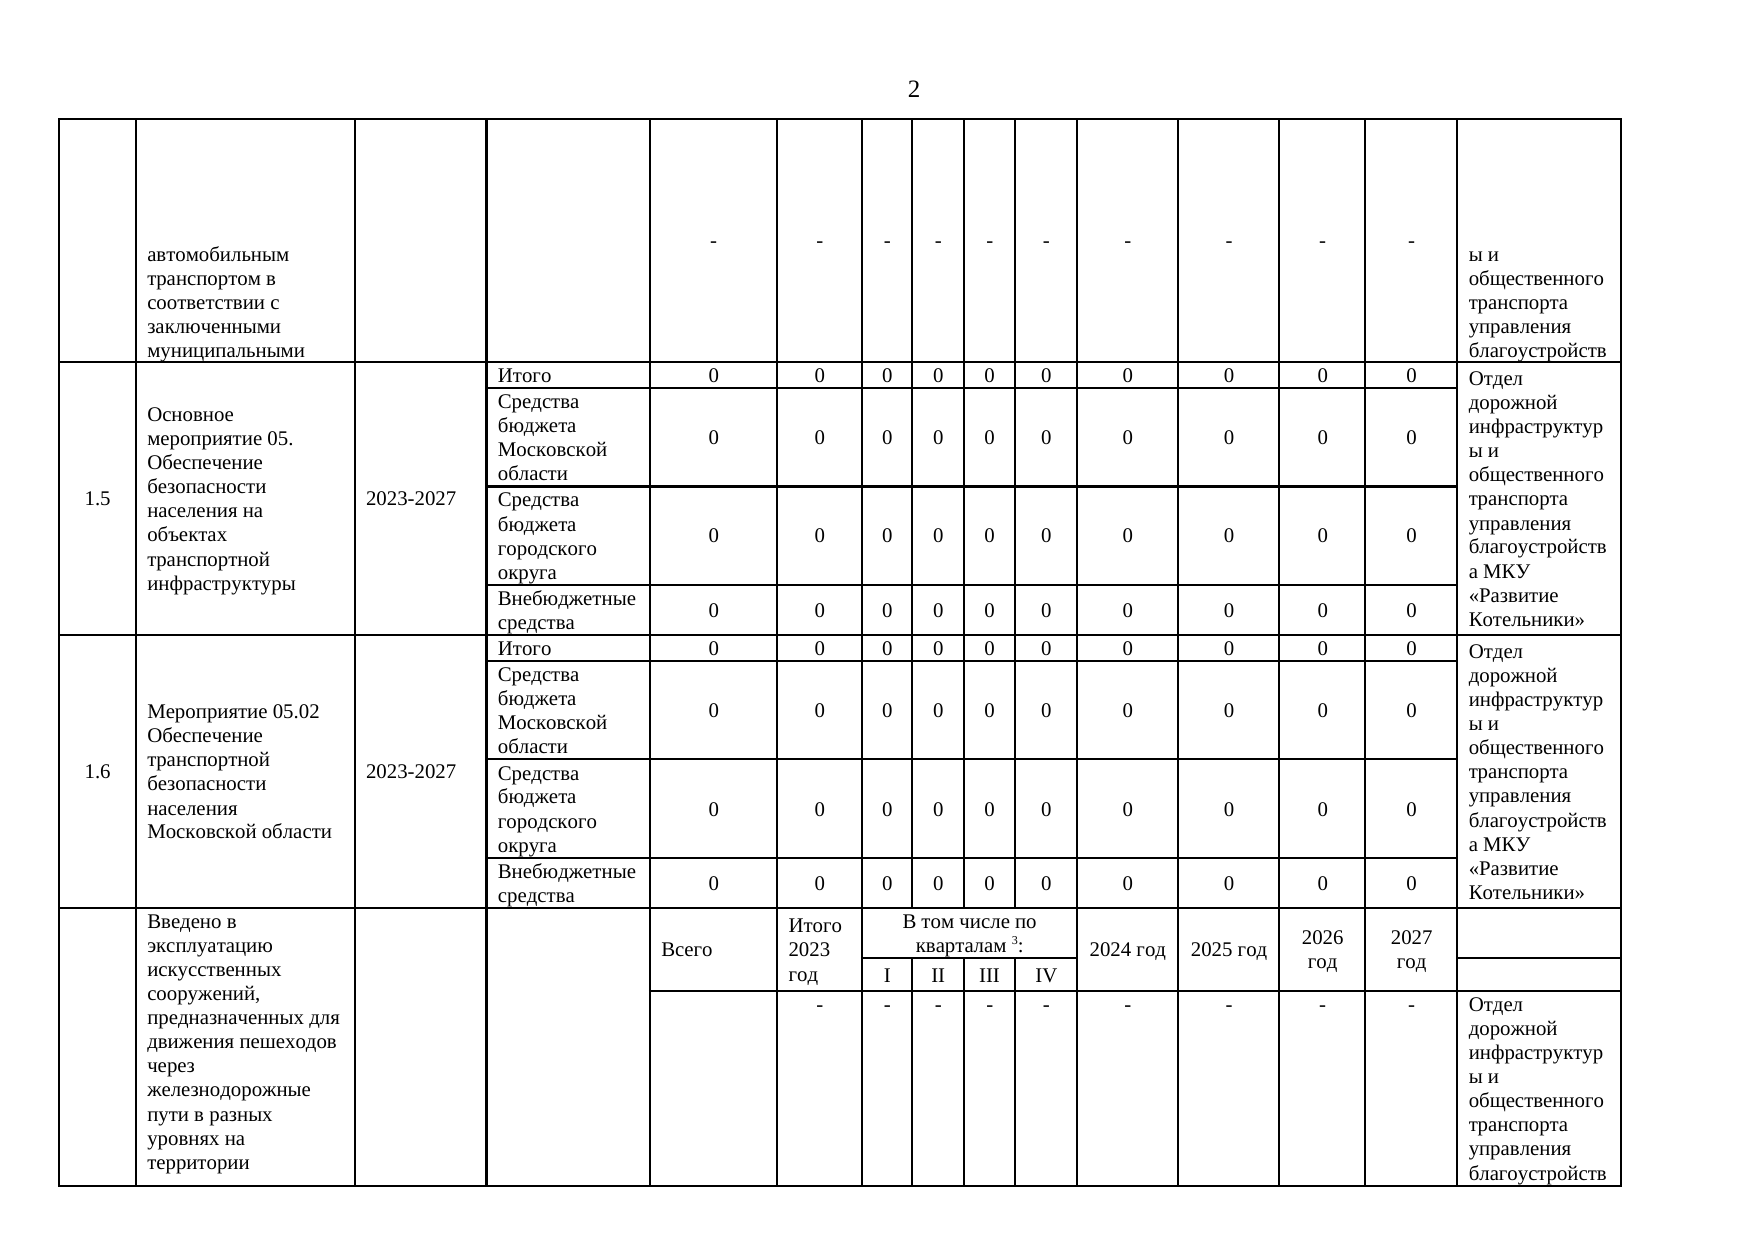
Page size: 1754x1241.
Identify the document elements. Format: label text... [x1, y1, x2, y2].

table_cell 0 [1280, 389, 1364, 485]
table_cell 0 [965, 586, 1014, 634]
table_cell 0 [913, 636, 963, 660]
table_cell 0 [1280, 662, 1364, 758]
table_cell [1458, 909, 1620, 957]
table_cell I [863, 959, 911, 990]
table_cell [1458, 363, 1620, 634]
table_cell 2023-2027 [356, 636, 485, 907]
table_cell 0 [651, 389, 776, 485]
table_cell 0 [1016, 363, 1076, 387]
table_cell 2025 год [1179, 909, 1278, 990]
table_cell - [651, 120, 776, 361]
table_cell Средства бюджета городского округа [488, 760, 649, 857]
table_cell [60, 909, 135, 1184]
table_cell [1458, 959, 1620, 990]
table_cell 0 [1078, 636, 1177, 660]
table_cell 2027 год [1366, 909, 1456, 990]
table_cell 0 [1179, 389, 1278, 485]
table_cell 0 [1366, 760, 1456, 857]
table_cell 0 [1280, 586, 1364, 634]
table_cell Средства бюджета Московской области [488, 662, 649, 758]
table_cell Всего [651, 909, 776, 990]
table_cell - [965, 120, 1014, 361]
table_cell 0 [1366, 586, 1456, 634]
table_cell - [778, 992, 861, 1184]
table_cell 0 [913, 760, 963, 857]
table_cell - [1016, 992, 1076, 1184]
table_cell - [1366, 992, 1456, 1184]
table_cell 0 [778, 760, 861, 857]
table_cell 0 [1016, 760, 1076, 857]
table_cell 0 [1016, 636, 1076, 660]
table_cell 0 [778, 488, 861, 584]
table_cell 0 [863, 859, 911, 907]
table_cell 0 [1179, 363, 1278, 387]
table_cell Средства бюджета Московской области [488, 389, 649, 485]
table_cell - [1179, 992, 1278, 1184]
table_cell - [863, 120, 911, 361]
table_cell В том числе по кварталам 3: [863, 909, 1076, 957]
table_cell 0 [863, 636, 911, 660]
table_cell Итого [488, 363, 649, 387]
table_cell 0 [1078, 363, 1177, 387]
table_cell 0 [863, 488, 911, 584]
table_cell - [1179, 120, 1278, 361]
table_cell 0 [1016, 586, 1076, 634]
table_cell 0 [778, 586, 861, 634]
table_cell 2026 год [1280, 909, 1364, 990]
table_cell 0 [965, 859, 1014, 907]
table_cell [1458, 992, 1620, 1184]
table_cell - [965, 992, 1014, 1184]
table_cell 0 [1366, 389, 1456, 485]
table_cell 0 [863, 662, 911, 758]
table_cell 0 [651, 859, 776, 907]
table_cell 0 [778, 859, 861, 907]
table_cell 0 [965, 363, 1014, 387]
table_cell 0 [913, 586, 963, 634]
table_cell 0 [965, 488, 1014, 584]
table_cell 0 [778, 636, 861, 660]
table_cell 0 [1366, 662, 1456, 758]
table_cell 0 [1078, 389, 1177, 485]
table_cell 1.6 [60, 636, 135, 907]
table_cell 0 [965, 636, 1014, 660]
table_cell 2023-2027 [356, 363, 485, 634]
table_cell Отдел дорожной инфраструктуры и общественного транспорта управления благоустройства МКУ «Развитие Котельники» [1458, 636, 1620, 907]
table_cell 0 [1016, 662, 1076, 758]
table_cell [488, 909, 649, 1184]
table_cell [651, 992, 776, 1184]
table_cell - [913, 120, 963, 361]
table_cell 0 [1179, 636, 1278, 660]
table_cell Итого [488, 636, 649, 660]
table_cell 0 [913, 389, 963, 485]
table_cell 0 [965, 760, 1014, 857]
table_cell 0 [1179, 859, 1278, 907]
table_cell 0 [1078, 586, 1177, 634]
table_cell Мероприятие 05.02 Обеспечение транспортной безопасности населения Московской области [137, 636, 354, 907]
table_cell 0 [913, 662, 963, 758]
table_cell - [863, 992, 911, 1184]
table_cell 0 [913, 859, 963, 907]
table_cell [356, 909, 485, 1184]
table_cell - [1366, 120, 1456, 361]
table_cell 0 [651, 488, 776, 584]
table_cell IV [1016, 959, 1076, 990]
table_cell 0 [1078, 760, 1177, 857]
table_cell 0 [1179, 662, 1278, 758]
table_cell 0 [651, 636, 776, 660]
table_cell 0 [913, 488, 963, 584]
table_cell 0 [1280, 636, 1364, 660]
table_cell 0 [1280, 859, 1364, 907]
table_cell 0 [1078, 662, 1177, 758]
table_cell 0 [651, 586, 776, 634]
table_cell 0 [863, 586, 911, 634]
table_cell 0 [1078, 859, 1177, 907]
table_cell 0 [863, 760, 911, 857]
table_cell 0 [651, 760, 776, 857]
table_cell 1.5 [60, 363, 135, 634]
table_cell 0 [1179, 760, 1278, 857]
table_cell Внебюджетные средства [488, 586, 649, 634]
table_cell 0 [1078, 488, 1177, 584]
table_cell 0 [1016, 389, 1076, 485]
table_cell 0 [1366, 488, 1456, 584]
table_cell 0 [1280, 760, 1364, 857]
table_cell 0 [965, 389, 1014, 485]
table_cell 0 [1366, 363, 1456, 387]
table_cell 0 [1366, 859, 1456, 907]
table_cell 0 [778, 662, 861, 758]
table_cell 0 [778, 389, 861, 485]
table_cell 0 [1179, 586, 1278, 634]
table_cell II [913, 959, 963, 990]
table_cell 0 [651, 363, 776, 387]
table_cell 2024 год [1078, 909, 1177, 990]
table_cell 0 [1179, 488, 1278, 584]
table_cell Внебюджетные средства [488, 859, 649, 907]
table_cell 0 [1280, 363, 1364, 387]
table_cell - [1078, 120, 1177, 361]
table_cell Средства бюджета городского округа [488, 488, 649, 584]
table_cell Итого 2023 год [778, 909, 861, 990]
table_cell 0 [1016, 488, 1076, 584]
table_cell III [965, 959, 1014, 990]
table_cell - [1280, 120, 1364, 361]
table_cell 0 [651, 662, 776, 758]
table_cell 0 [1016, 859, 1076, 907]
table_cell 0 [1366, 636, 1456, 660]
table_cell 0 [965, 662, 1014, 758]
table_cell - [1280, 992, 1364, 1184]
table_cell 0 [1280, 488, 1364, 584]
table_cell - [1016, 120, 1076, 361]
table_cell 0 [778, 363, 861, 387]
table_cell - [778, 120, 861, 361]
table_cell 0 [863, 389, 911, 485]
table_cell 0 [863, 363, 911, 387]
table_cell 0 [913, 363, 963, 387]
table_cell Основное мероприятие 05. Обеспечение безопасности населения на объектах транспортной инфраструктуры [137, 363, 354, 634]
table_cell Введено в эксплуатацию искусственных сооружений, предназначенных для движения пешеходов через железнодорожные пути в разных уровнях на территории муниципальных образований Московской области, шт. [137, 909, 354, 1184]
table_cell - [913, 992, 963, 1184]
table_cell - [1078, 992, 1177, 1184]
